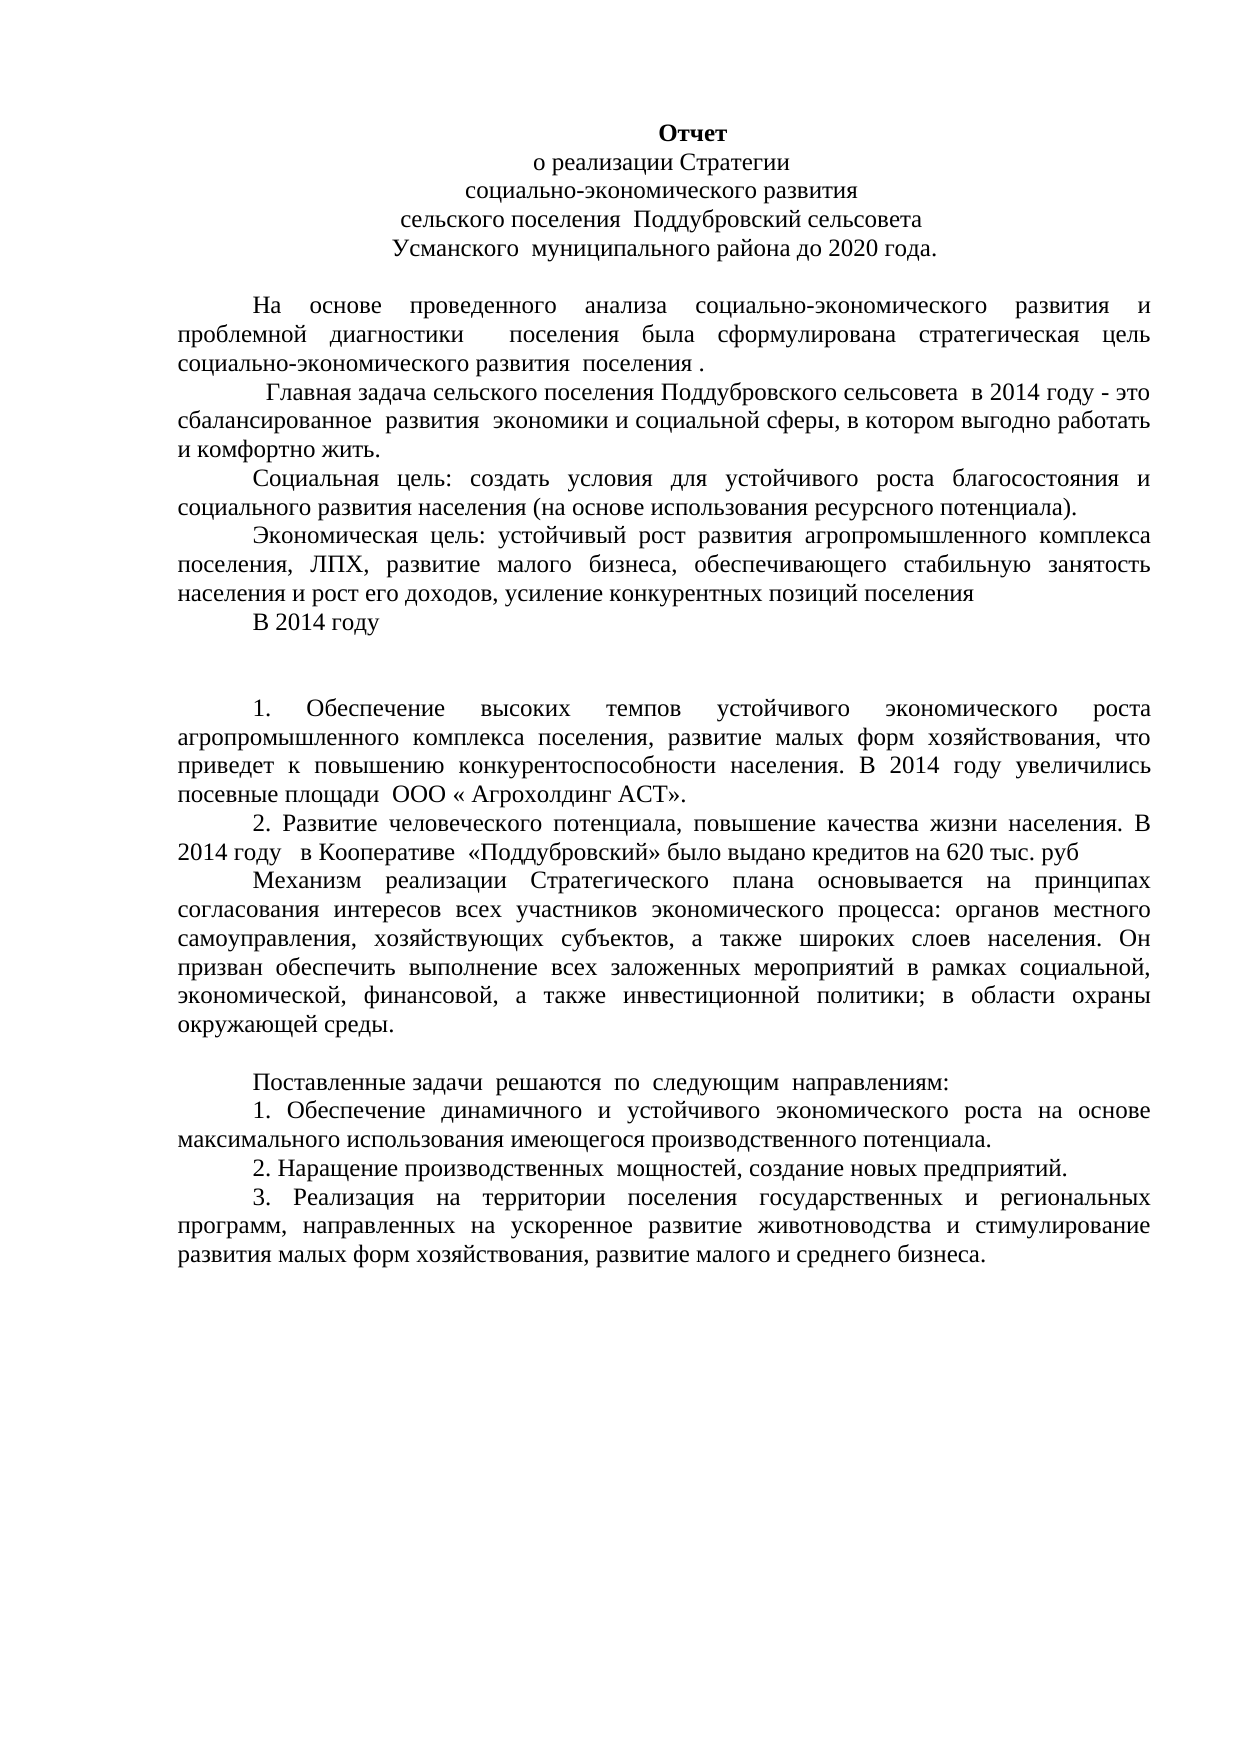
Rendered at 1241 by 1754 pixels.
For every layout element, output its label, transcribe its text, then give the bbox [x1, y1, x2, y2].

text Главная задача сельского поселения Поддубровского сельсовета в 2014 году - это сбалансированное развития экономики и социальной сферы, в котором выгодно работать и комфортно жить. [177, 377, 1152, 463]
text Механизм реализации Стратегического плана основывается на принципах согласования интересов всех участников экономического процесса: органов местного самоуправления, хозяйствующих субъектов, а также широких слоев населения. Он призван обеспечить выполнение всех заложенных мероприятий в рамках социальной, экономической, финансовой, а также инвестиционной политики; в области охраны окружающей среды. [177, 866, 1152, 1038]
text Поставленные задачи решаются по следующим направлениям: [177, 1067, 1152, 1096]
text 2. Развитие человеческого потенциала, повышение качества жизни населения. В 2014 году в Кооперативе «Поддубровский» было выдано кредитов на 620 тыс. руб [177, 808, 1152, 866]
text На основе проведенного анализа социально-экономического развития и проблемной диагностики поселения была сформулирована стратегическая цель социально-экономического развития поселения . [177, 291, 1152, 377]
text о реализации Стратегии социально-экономического развития сельского поселения Поддубровский сельсовета Усманского муниципального района до 2020 года. [177, 147, 1152, 262]
text 1. Обеспечение динамичного и устойчивого экономического роста на основе максимального использования имеющегося производственного потенциала. [177, 1096, 1152, 1153]
text В 2014 году [177, 607, 1152, 636]
text Отчет [177, 118, 1152, 147]
text 1. Обеспечение высоких темпов устойчивого экономического роста агропромышленного комплекса поселения, развитие малых форм хозяйствования, что приведет к повышению конкурентоспособности населения. В 2014 году увеличились посевные площади ООО « Агрохолдинг АСТ». [177, 693, 1152, 808]
text 2. Наращение производственных мощностей, создание новых предприятий. [177, 1153, 1152, 1182]
text Социальная цель: создать условия для устойчивого роста благосостояния и социального развития населения (на основе использования ресурсного потенциала). [177, 463, 1152, 521]
text 3. Реализация на территории поселения государственных и региональных программ, направленных на ускоренное развитие животноводства и стимулирование развития малых форм хозяйствования, развитие малого и среднего бизнеса. [177, 1182, 1152, 1268]
text Экономическая цель: устойчивый рост развития агропромышленного комплекса поселения, ЛПХ, развитие малого бизнеса, обеспечивающего стабильную занятость населения и рост его доходов, усиление конкурентных позиций поселения [177, 521, 1152, 607]
